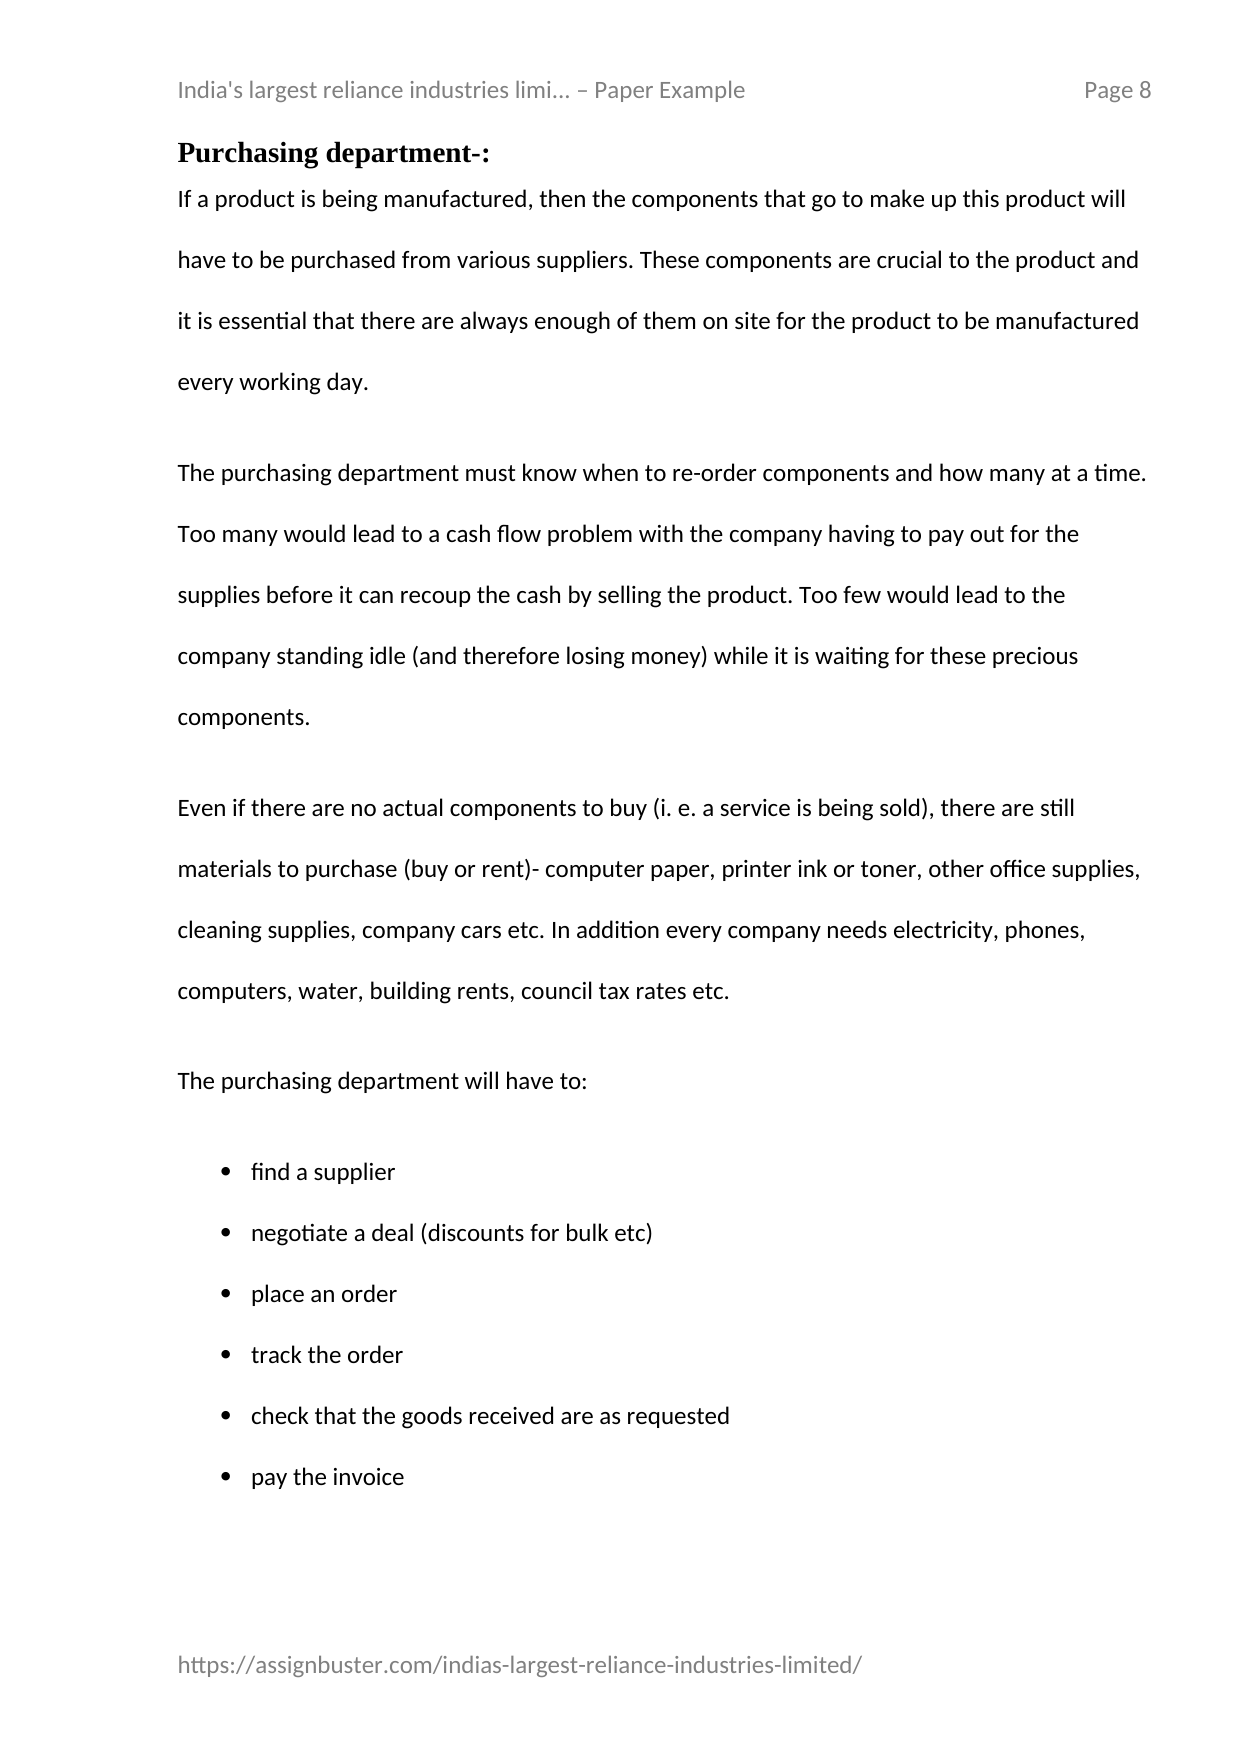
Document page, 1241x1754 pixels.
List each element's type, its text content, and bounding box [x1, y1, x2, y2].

list check that the goods received are as requested [221, 1400, 1152, 1431]
list place an order [221, 1278, 1152, 1308]
subtitle Purchasing department-: [177, 135, 1152, 168]
text The purchasing department will have to: [177, 1065, 1152, 1096]
list find a supplier [221, 1156, 1152, 1186]
text If a product is being manufactured, then the components that go to make up this product will have to be purchased from various suppliers. These components are crucial to the product and it is essential that there are always enough of them on site for the product to be manufactured every working day. [177, 183, 1152, 397]
text Even if there are no actual components to buy (i. e. a service is being sold), there are still materials to purchase (buy or rent)- computer paper, printer ink or toner, other office supplies, cleaning supplies, company cars etc. In addition every company needs electricity, phones, computers, water, building rents, council tax rates etc. [177, 792, 1152, 1005]
list negotiate a deal (discounts for bulk etc) [221, 1217, 1152, 1247]
text The purchasing department must know when to re-order components and how many at a time. Too many would lead to a cash flow problem with the company having to pay out for the supplies before it can recoup the cash by selling the product. Too few would lead to the company standing idle (and therefore losing money) while it is waiting for these precious components. [177, 457, 1152, 732]
list pay the invoice [221, 1461, 1152, 1492]
list track the order [221, 1339, 1152, 1369]
